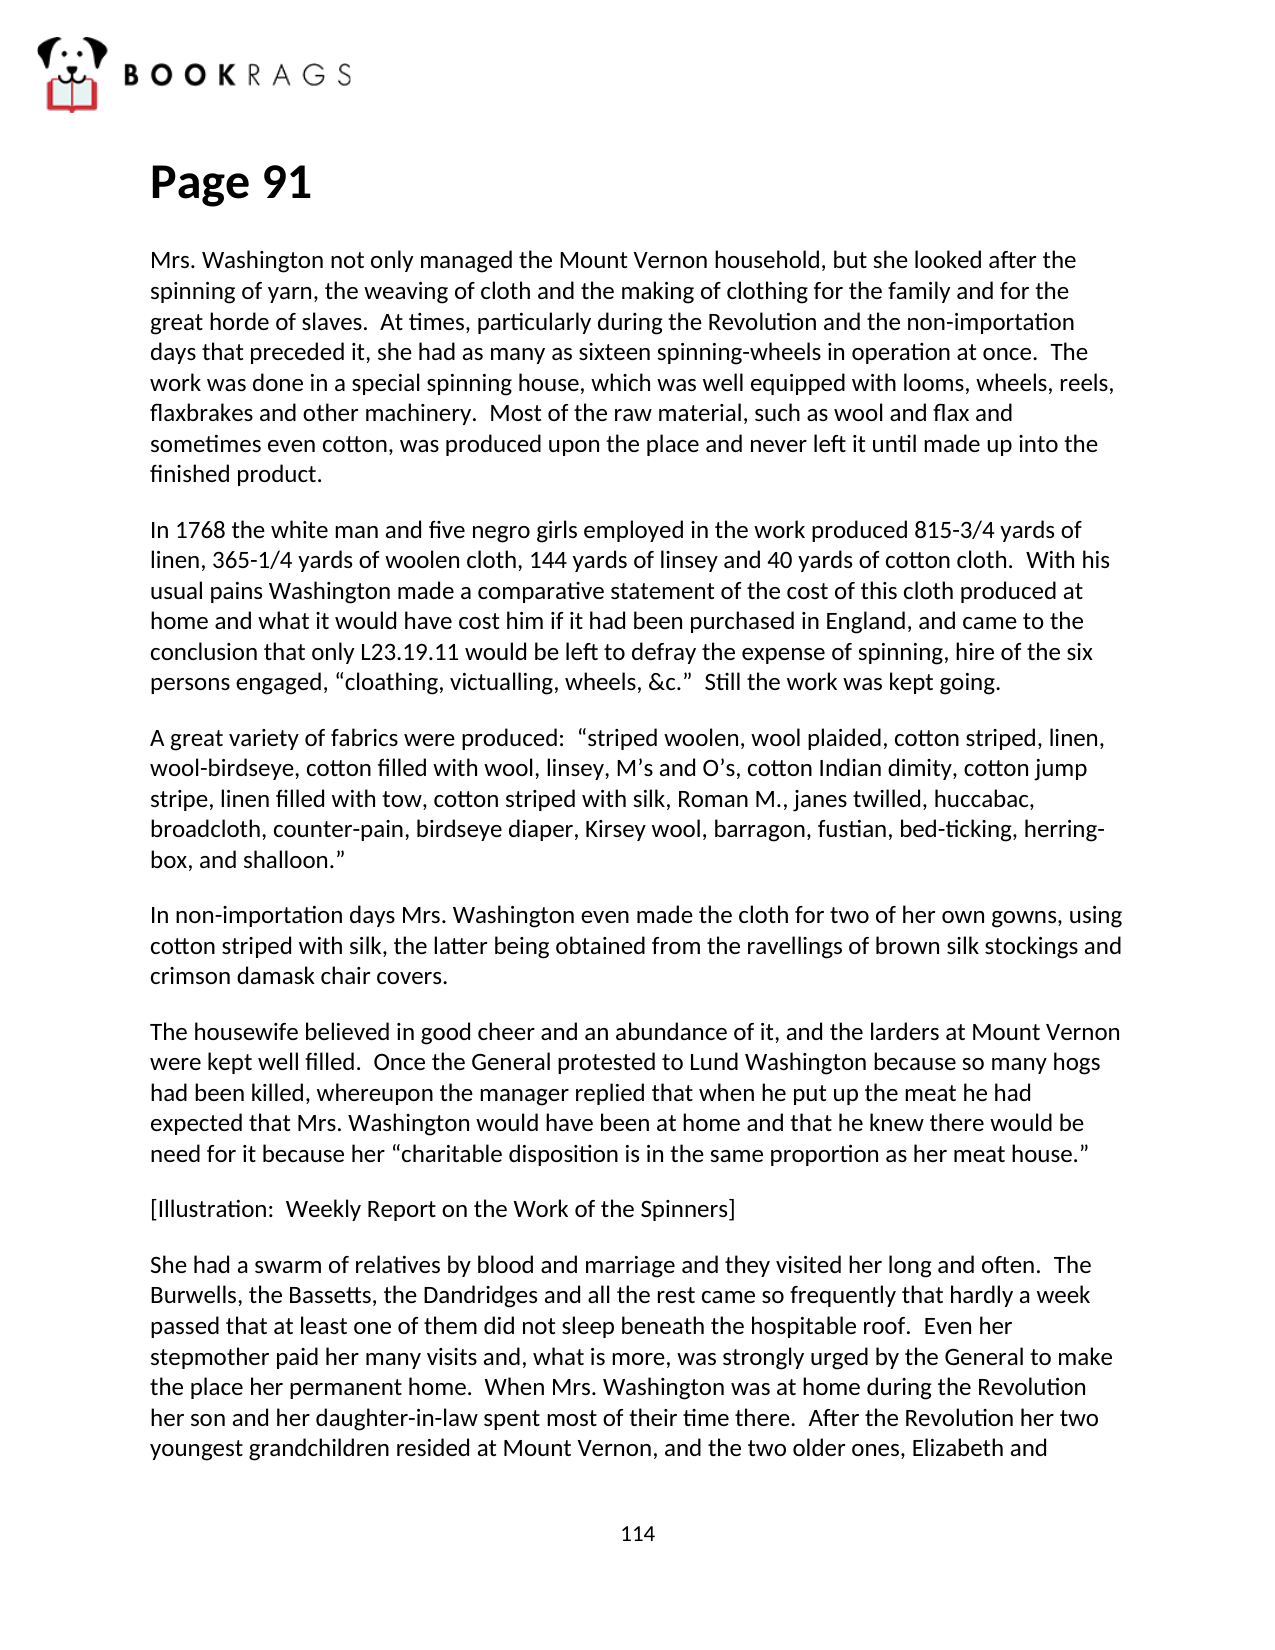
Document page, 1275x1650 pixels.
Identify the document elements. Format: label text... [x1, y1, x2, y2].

text In non-importation days Mrs. Washington even made the cloth for two of her own gowns, using cotton striped with silk, the latter being obtained from the ravellings of brown silk stockings and crimson damask chair covers. [150, 899, 1125, 991]
picture [37, 37, 351, 113]
text Page 91 [150, 150, 1125, 211]
text In 1768 the white man and five negro girls employed in the work produced 815-3/4 yards of linen, 365-1/4 yards of woolen cloth, 144 yards of linsey and 40 yards of cotton cloth. With his usual pains Washington made a comparative statement of the cost of this cloth produced at home and what it would have cost him if it had been purchased in England, and came to the conclusion that only L23.19.11 would be left to defray the expense of spinning, hire of the six persons engaged, “cloathing, victualling, wheels, &c.” Still the work was kept going. [150, 514, 1125, 697]
text Mrs. Washington not only managed the Mount Vernon household, but she looked after the spinning of yarn, the weaving of cloth and the making of clothing for the family and for the great horde of slaves. At times, particularly during the Revolution and the non-importation days that preceded it, she had as many as sixteen spinning-wheels in operation at once. The work was done in a special spinning house, which was well equipped with looms, wheels, reels, flaxbrakes and other machinery. Most of the raw material, such as wool and flax and sometimes even cotton, was produced upon the place and never left it until made up into the finished product. [150, 244, 1125, 489]
text A great variety of fabrics were produced: “striped woolen, wool plaided, cotton striped, linen, wool-birdseye, cotton filled with wool, linsey, M’s and O’s, cotton Indian dimity, cotton jump stripe, linen filled with tow, cotton striped with silk, Roman M., janes twilled, huccabac, broadcloth, counter-pain, birdseye diaper, Kirsey wool, barragon, fustian, bed-ticking, herring-box, and shalloon.” [150, 722, 1125, 874]
text The housewife believed in good cheer and an abundance of it, and the larders at Mount Vernon were kept well filled. Once the General protested to Lund Washington because so many hogs had been killed, whereupon the manager replied that when he put up the meat he had expected that Mrs. Washington would have been at home and that he knew there would be need for it because her “charitable disposition is in the same proportion as her meat house.” [150, 1016, 1125, 1169]
text [Illustration: Weekly Report on the Work of the Spinners] [150, 1194, 1125, 1224]
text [150, 1249, 1125, 1463]
